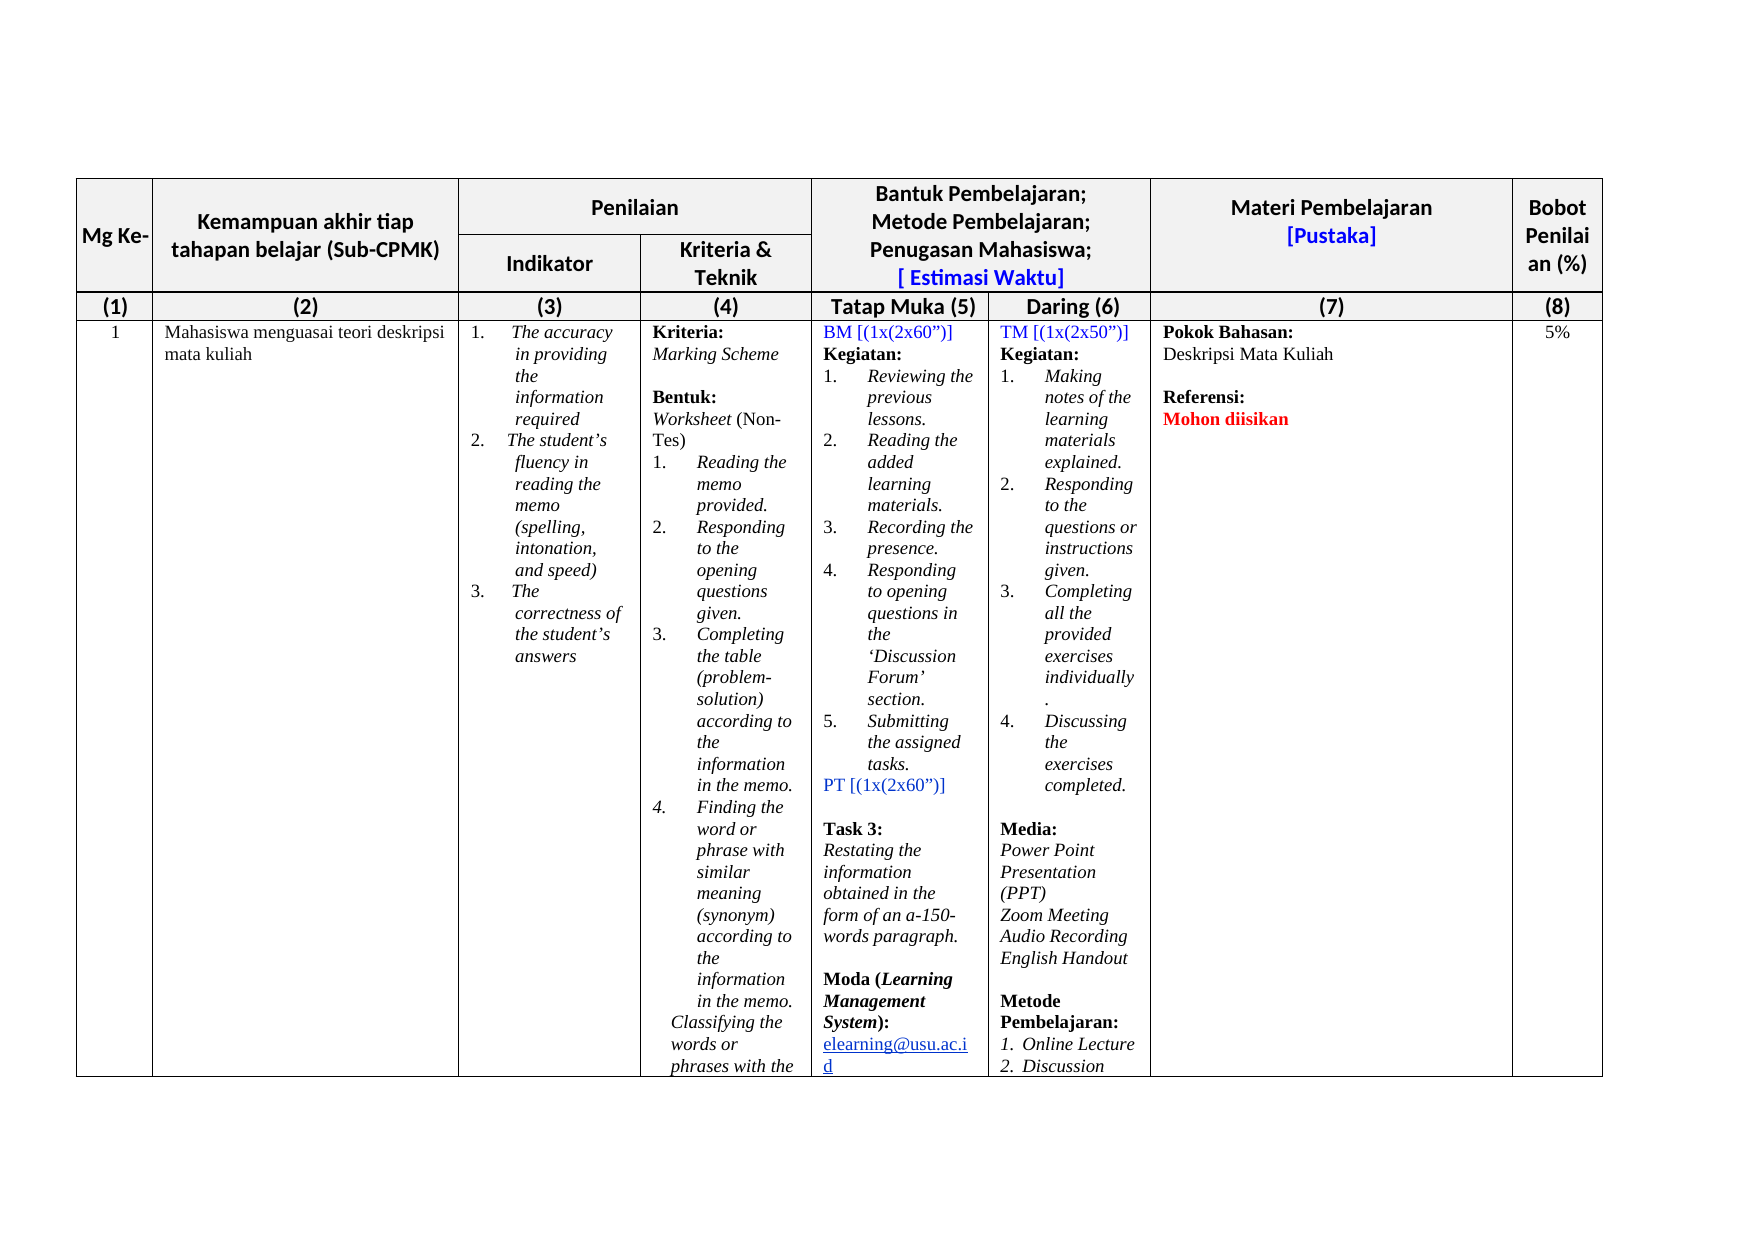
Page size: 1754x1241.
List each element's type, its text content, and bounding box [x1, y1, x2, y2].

table_cell (3) [459, 293, 640, 320]
table_cell (7) [1151, 293, 1512, 320]
table_header Penilaian [459, 179, 811, 234]
table_header Kemampuan akhir tiap tahapan belajar (Sub-CPMK) [153, 179, 458, 291]
table_header Bantuk Pembelajaran; Metode Pembelajaran; Penugasan Mahasiswa; [ Estimasi Waktu] [812, 179, 1150, 291]
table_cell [812, 321, 988, 1076]
table_cell 1 [77, 321, 152, 1076]
table_header Bobot Penilaian (%) [1513, 179, 1602, 291]
table_header Materi Pembelajaran [Pustaka] [1151, 179, 1512, 291]
table_cell Daring (6) [989, 293, 1150, 320]
table_cell 5% [1513, 321, 1602, 1076]
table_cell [989, 321, 1150, 1076]
table_cell Tatap Muka (5) [812, 293, 988, 320]
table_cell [641, 321, 811, 1076]
table_header Mg Ke- [77, 179, 152, 291]
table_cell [153, 321, 458, 1076]
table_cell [1151, 321, 1512, 1076]
table_cell (2) [153, 293, 458, 320]
table_cell Kriteria & Teknik [641, 235, 811, 291]
table_cell (8) [1513, 293, 1602, 320]
table_cell (4) [641, 293, 811, 320]
table_cell Indikator [459, 235, 640, 291]
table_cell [459, 321, 640, 1076]
table_cell (1) [77, 293, 152, 320]
